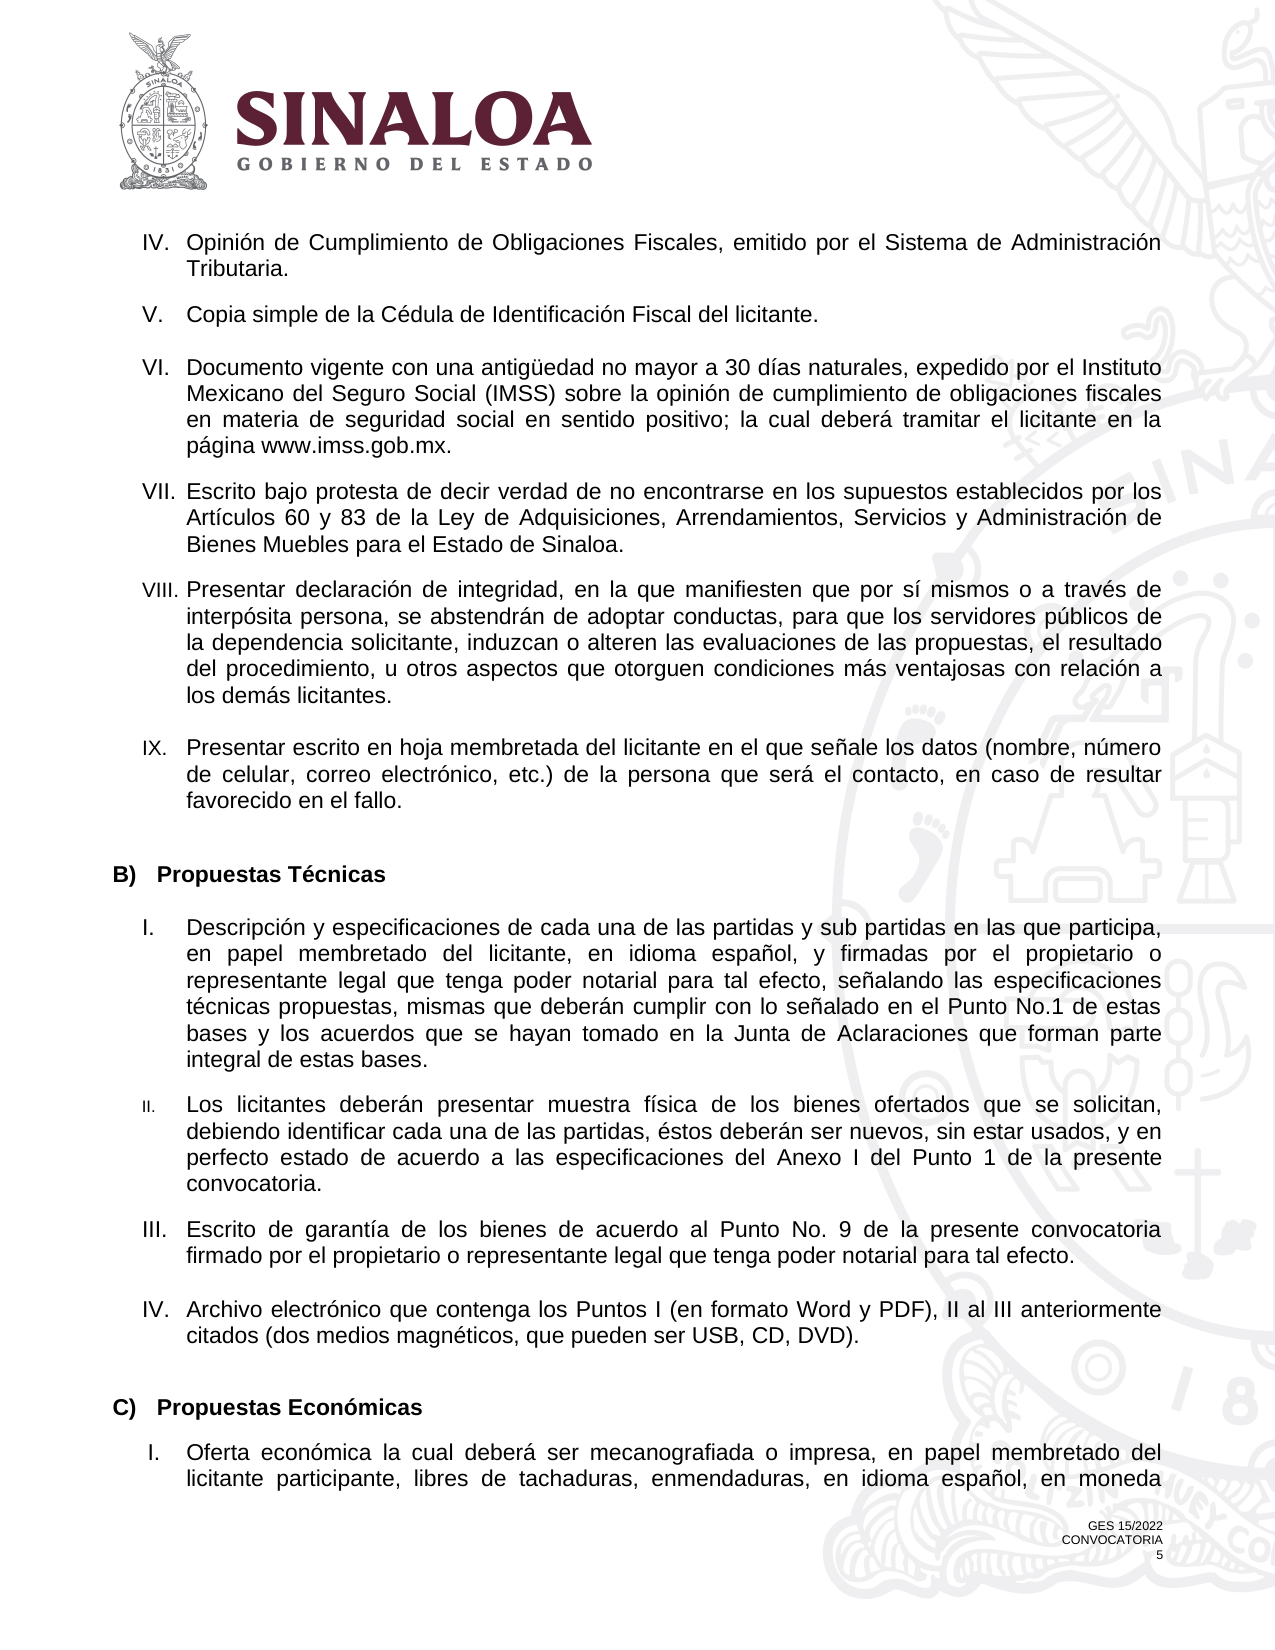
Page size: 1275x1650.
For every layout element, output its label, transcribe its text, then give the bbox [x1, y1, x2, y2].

list Propuestas Técnicas [112, 861, 1163, 888]
list Presentar escrito en hoja membretada del licitante en el que señale los datos (nombre, número de celular, correo electrónico, etc.) de la persona que será el contacto, en caso de resultar favorecido en el fallo. [142, 734, 1163, 813]
list Copia simple de la Cédula de Identificación Fiscal del licitante. [142, 301, 1163, 327]
list Archivo electrónico que contenga los Puntos I (en formato Word y PDF), II al III anteriormente citados (dos medios magnéticos, que pueden ser USB, CD, DVD). [142, 1296, 1163, 1348]
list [147, 1439, 1163, 1492]
list Documento vigente con una antigüedad no mayor a 30 días naturales, expedido por el Instituto Mexicano del Seguro Social (IMSS) sobre la opinión de cumplimiento de obligaciones fiscales en materia de seguridad social en sentido positivo; la cual deberá tramitar el licitante en la página www.imss.gob.mx. [142, 353, 1163, 459]
list Descripción y especificaciones de cada una de las partidas y sub partidas en las que participa, en papel membretado del licitante, en idioma español, y firmadas por el propietario o representante legal que tenga poder notarial para tal efecto, señalando las especificaciones técnicas propuestas, mismas que deberán cumplir con lo señalado en el Punto No.1 de estas bases y los acuerdos que se hayan tomado en la Junta de Aclaraciones que forman parte integral de estas bases. [142, 914, 1163, 1072]
list Escrito bajo protesta de decir verdad de no encontrarse en los supuestos establecidos por los Artículos 60 y 83 de la Ley de Adquisiciones, Arrendamientos, Servicios y Administración de Bienes Muebles para el Estado de Sinaloa. [142, 478, 1163, 557]
list Escrito de garantía de los bienes de acuerdo al Punto No. 9 de la presente convocatoria firmado por el propietario o representante legal que tenga poder notarial para tal efecto. [142, 1216, 1163, 1269]
list Propuestas Económicas [112, 1393, 1163, 1420]
picture [1, 0, 1275, 1604]
list Presentar declaración de integridad, en la que manifiesten que por sí mismos o a través de interpósita persona, se abstendrán de adoptar conductas, para que los servidores públicos de la dependencia solicitante, induzcan o alteren las evaluaciones de las propuestas, el resultado del procedimiento, u otros aspectos que otorguen condiciones más ventajosas con relación a los demás licitantes. [142, 576, 1163, 708]
list Opinión de Cumplimiento de Obligaciones Fiscales, emitido por el Sistema de Administración Tributaria. [142, 229, 1163, 282]
list Los licitantes deberán presentar muestra física de los bienes ofertados que se solicitan, debiendo identificar cada una de las partidas, éstos deberán ser nuevos, sin estar usados, y en perfecto estado de acuerdo a las especificaciones del Anexo I del Punto 1 de la presente convocatoria. [142, 1091, 1163, 1197]
